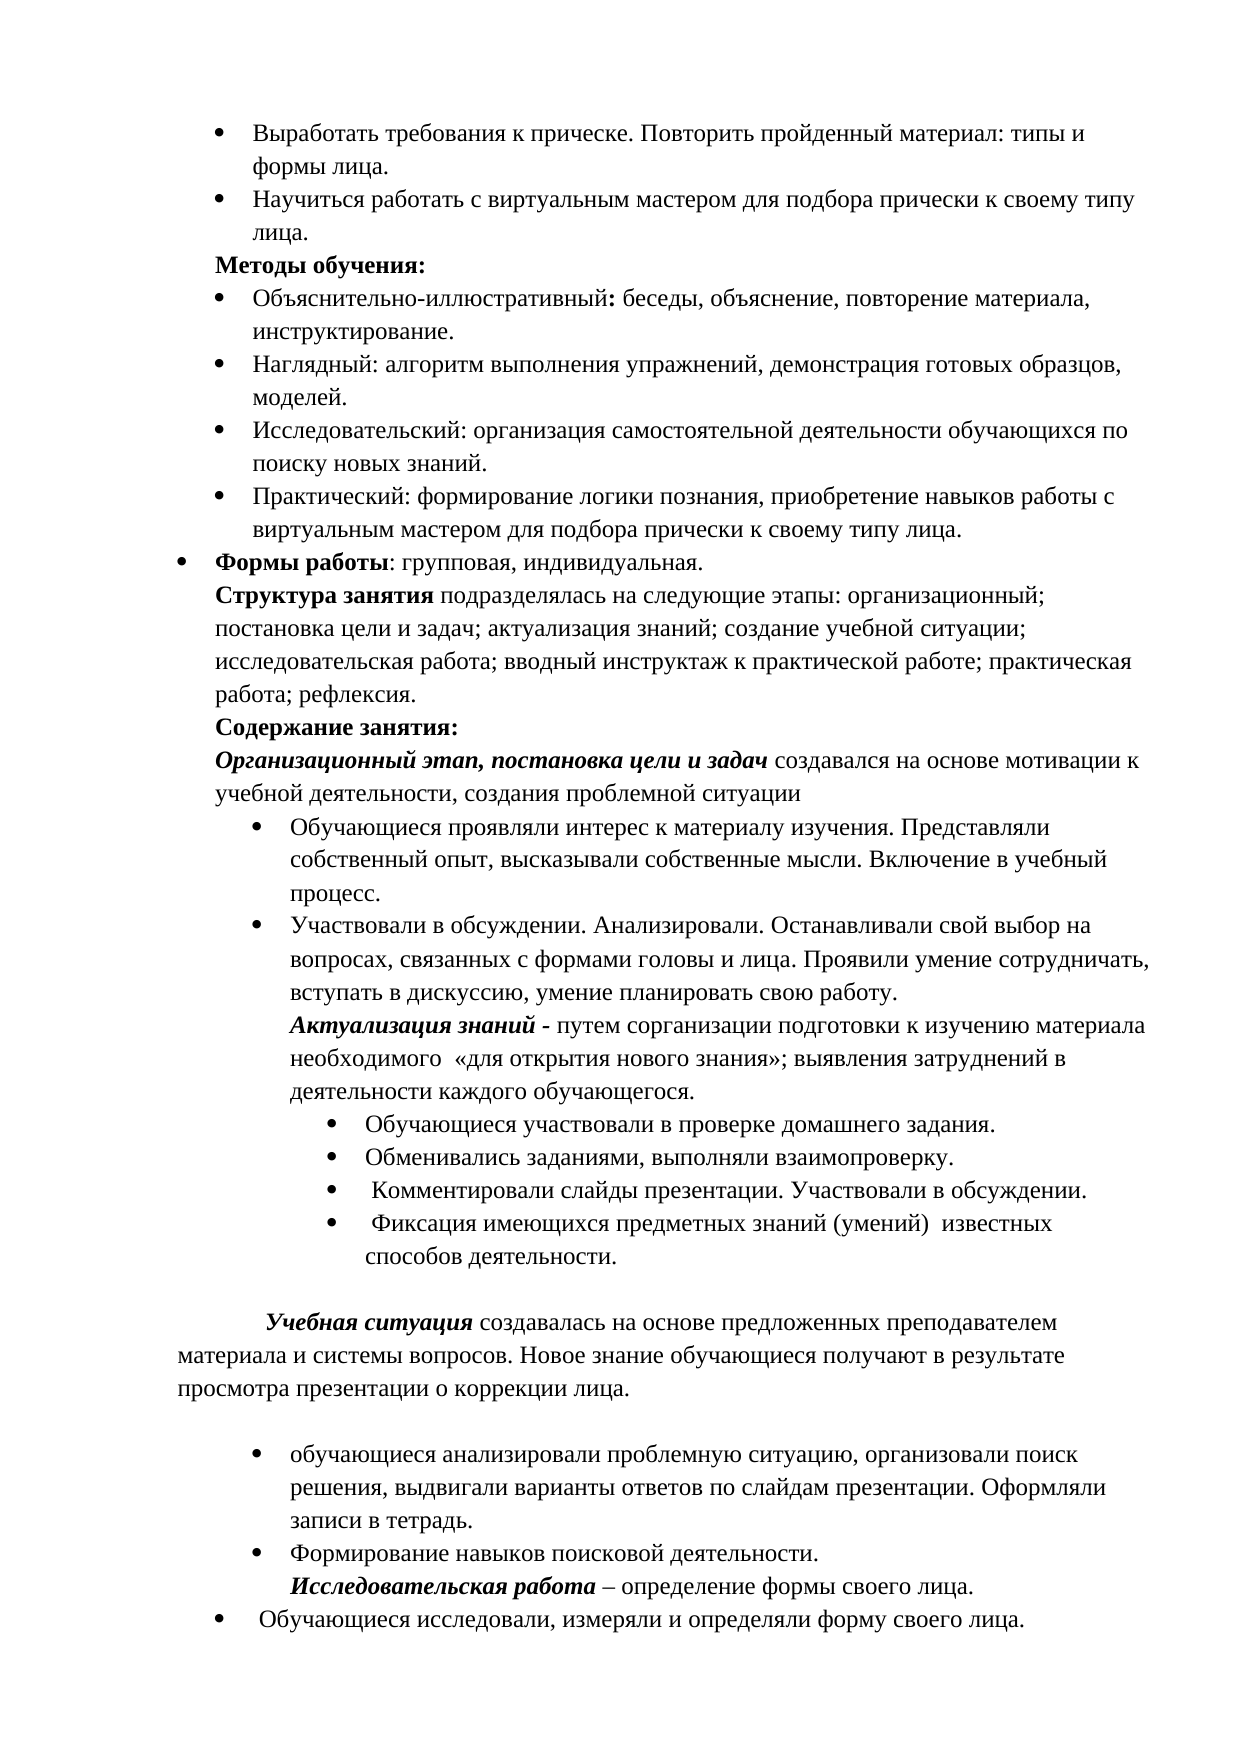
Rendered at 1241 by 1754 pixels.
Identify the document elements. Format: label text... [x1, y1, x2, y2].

list Формирование навыков поисковой деятельности. [252, 1538, 1152, 1567]
text Методы обучения: [215, 250, 1152, 279]
list Выработать требования к прическе. Повторить пройденный материал: типы и формы лица. [215, 118, 1152, 180]
list Комментировали слайды презентации. Участвовали в обсуждении. [327, 1175, 1152, 1203]
list Объяснительно-иллюстративный: беседы, объяснение, повторение материала, инструктирование. [215, 283, 1152, 345]
list Формы работы: групповая, индивидуальная. [177, 547, 1152, 576]
list Практический: формирование логики познания, приобретение навыков работы с виртуальным мастером для подбора прически к своему типу лица. [215, 481, 1152, 543]
list Актуализация знаний - путем сорганизации подготовки к изучению материала необходимого «для открытия нового знания»; выявления затруднений в деятельности каждого обучающегося. [290, 1010, 1152, 1104]
text Структура занятия подразделялась на следующие этапы: организационный; постановка цели и задач; актуализация знаний; создание учебной ситуации; исследовательская работа; вводный инструктаж к практической работе; практическая работа; рефлексия. [215, 580, 1152, 708]
list Обучающиеся участвовали в проверке домашнего задания. [327, 1109, 1152, 1137]
list Обучающиеся проявляли интерес к материалу изучения. Представляли собственный опыт, высказывали собственные мысли. Включение в учебный процесс. [252, 812, 1152, 906]
list Обучающиеся исследовали, измеряли и определяли форму своего лица. [215, 1604, 1152, 1633]
text Организационный этап, постановка цели и задач создавался на основе мотивации к учебной деятельности, создания проблемной ситуации [215, 746, 1152, 807]
list Исследовательский: организация самостоятельной деятельности обучающихся по поиску новых знаний. [215, 415, 1152, 477]
list Участвовали в обсуждении. Анализировали. Останавливали свой выбор на вопросах, связанных с формами головы и лица. Проявили умение сотрудничать, вступать в дискуссию, умение планировать свою работу. [252, 911, 1152, 1005]
text Учебная ситуация создавалась на основе предложенных преподавателем материала и системы вопросов. Новое знание обучающиеся получают в результате просмотра презентации о коррекции лица. [177, 1307, 1152, 1402]
list Научиться работать с виртуальным мастером для подбора прически к своему типу лица. [215, 184, 1152, 246]
list Исследовательская работа – определение формы своего лица. [290, 1571, 1152, 1600]
list Фиксация имеющихся предметных знаний (умений) известных способов деятельности. [327, 1208, 1152, 1269]
list Наглядный: алгоритм выполнения упражнений, демонстрация готовых образцов, моделей. [215, 349, 1152, 411]
list обучающиеся анализировали проблемную ситуацию, организовали поиск решения, выдвигали варианты ответов по слайдам презентации. Оформляли записи в тетрадь. [252, 1439, 1152, 1534]
list Обменивались заданиями, выполняли взаимопроверку. [327, 1142, 1152, 1171]
text Содержание занятия: [215, 712, 1152, 741]
